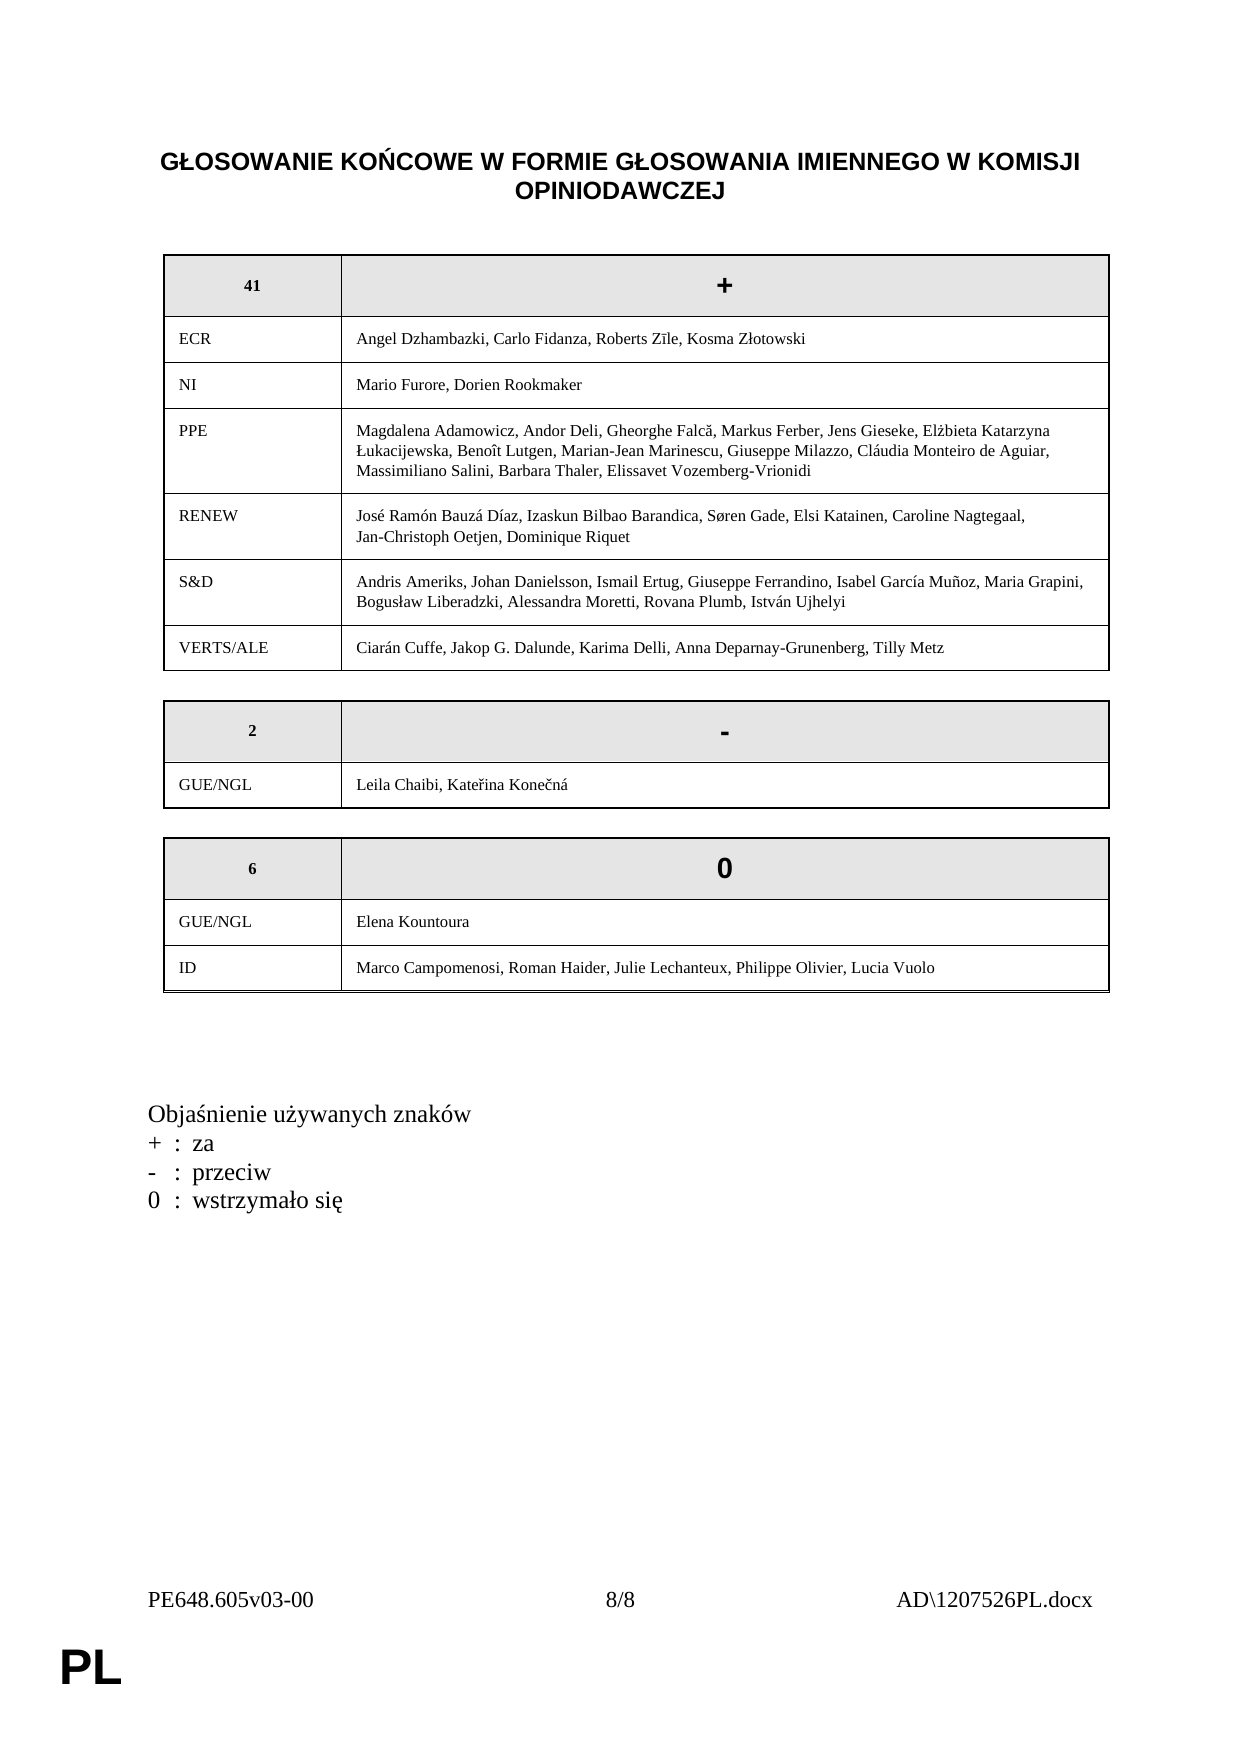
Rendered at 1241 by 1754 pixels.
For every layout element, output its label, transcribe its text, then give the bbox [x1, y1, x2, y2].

table_cell RENEW [165, 494, 341, 559]
table_cell GUE/NGL [165, 763, 341, 807]
table_header 2 [165, 702, 341, 761]
table_header 6 [165, 839, 341, 899]
table_cell Andris Ameriks, Johan Danielsson, Ismail Ertug, Giuseppe Ferrandino, Isabel García Muñoz, Maria Grapini, Bogusław Liberadzki, Alessandra Moretti, Rovana Plumb, István Ujhelyi [342, 560, 1108, 625]
table_cell NI [165, 363, 341, 407]
table_cell Angel Dzhambazki, Carlo Fidanza, Roberts Zīle, Kosma Złotowski [342, 317, 1108, 362]
table_cell Marco Campomenosi, Roman Haider, Julie Lechanteux, Philippe Olivier, Lucia Vuolo [342, 946, 1108, 990]
table_cell PPE [165, 409, 341, 493]
table_header 0 [342, 839, 1108, 899]
table_cell ECR [165, 317, 341, 362]
table_cell ID [165, 946, 341, 990]
text Objaśnienie używanych znaków [148, 1099, 1092, 1128]
text 0 : wstrzymało się [148, 1186, 1092, 1214]
table_cell VERTS/ALE [165, 626, 341, 670]
table_cell Ciarán Cuffe, Jakop G. Dalunde, Karima Delli, Anna Deparnay-Grunenberg, Tilly Metz [342, 626, 1108, 670]
table_cell S&D [165, 560, 341, 625]
text - : przeciw [148, 1157, 1092, 1186]
table_cell Elena Kountoura [342, 900, 1108, 945]
table_cell Mario Furore, Dorien Rookmaker [342, 363, 1108, 407]
table_cell GUE/NGL [165, 900, 341, 945]
table_header - [342, 702, 1108, 761]
table_cell Leila Chaibi, Kateřina Konečná [342, 763, 1108, 807]
table_cell Magdalena Adamowicz, Andor Deli, Gheorghe Falcă, Markus Ferber, Jens Gieseke, Elżbieta Katarzyna Łukacijewska, Benoît Lutgen, Marian-Jean Marinescu, Giuseppe Milazzo, Cláudia Monteiro de Aguiar, Massimiliano Salini, Barbara Thaler, Elissavet Vozemberg-Vrionidi [342, 409, 1108, 493]
subtitle GŁOSOWANIE KOŃCOWE W FORMIE GŁOSOWANIA IMIENNEGO W KOMISJI OPINIODAWCZEJ [148, 147, 1092, 204]
table_header + [342, 256, 1108, 316]
table_cell José Ramón Bauzá Díaz, Izaskun Bilbao Barandica, Søren Gade, Elsi Katainen, Caroline Nagtegaal, Jan-Christoph Oetjen, Dominique Riquet [342, 494, 1108, 559]
text + : za [148, 1128, 1092, 1157]
table_header 41 [165, 256, 341, 316]
